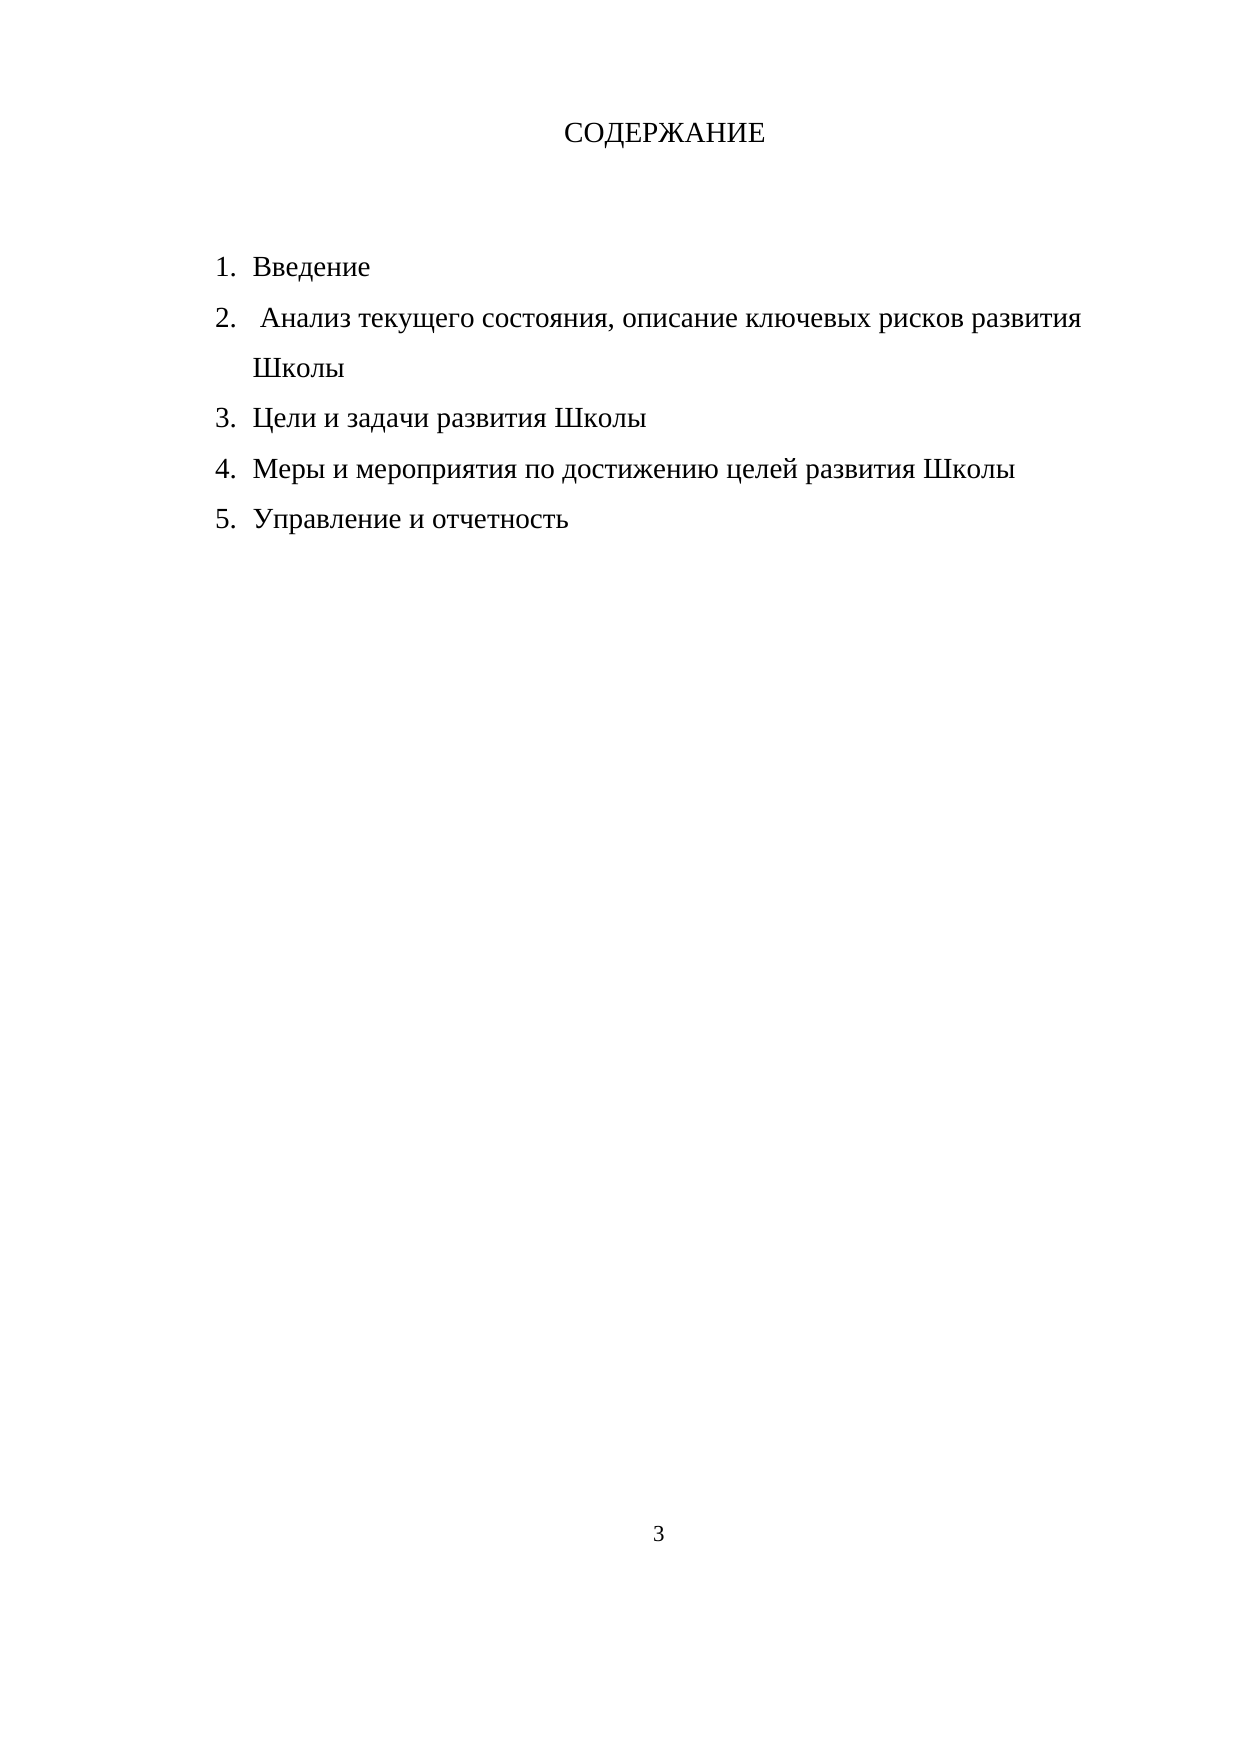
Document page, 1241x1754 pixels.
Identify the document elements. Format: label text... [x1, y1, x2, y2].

text СОДЕРЖАНИЕ [387, 115, 942, 149]
list Меры и мероприятия по достижению целей развития Школы [215, 451, 1207, 484]
list Введение [215, 249, 1207, 283]
list Анализ текущего состояния, описание ключевых рисков развития Школы [215, 300, 1083, 384]
list Цели и задачи развития Школы [215, 401, 1207, 434]
list Управление и отчетность [215, 501, 1207, 535]
